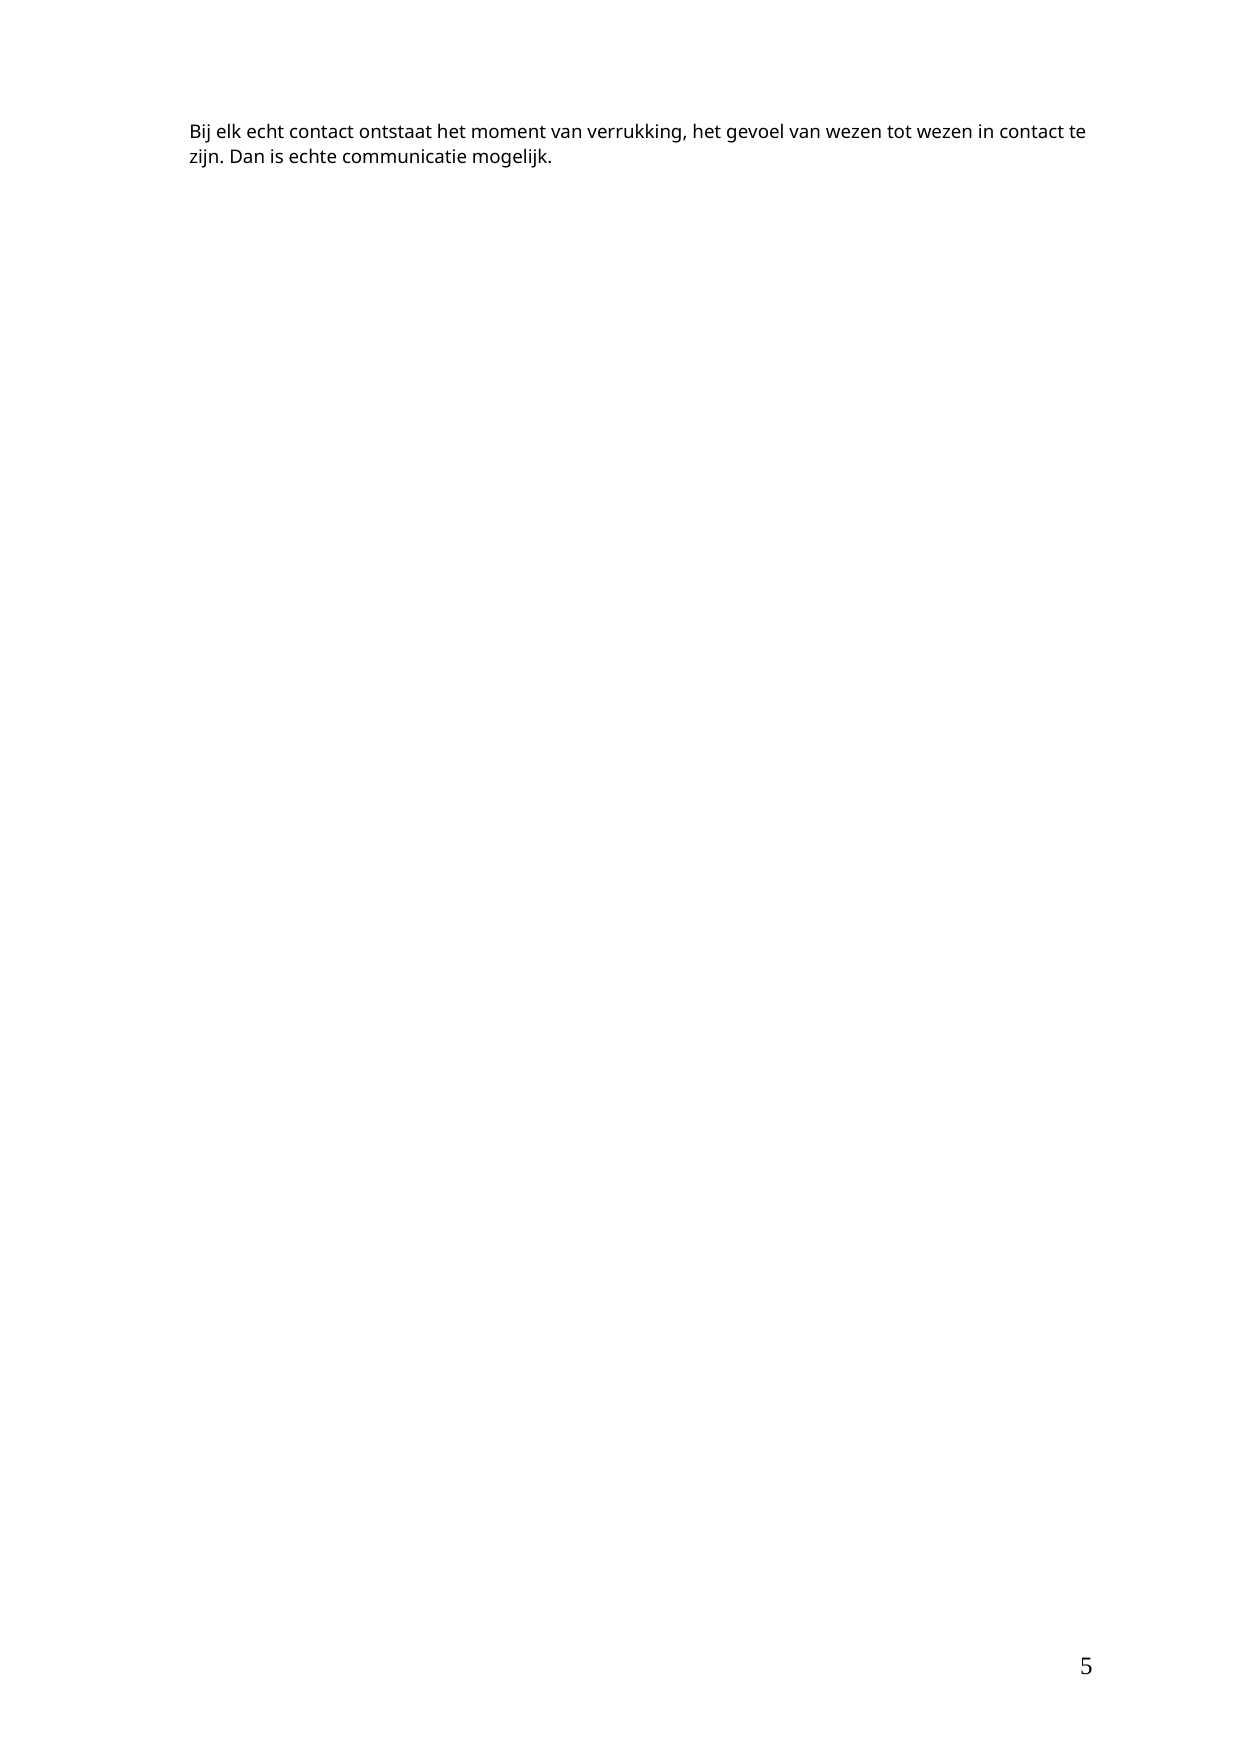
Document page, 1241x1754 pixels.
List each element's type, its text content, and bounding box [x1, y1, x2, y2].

text Bij elk echt contact ontstaat het moment van verrukking, het gevoel van wezen tot wezen in contact te zijn. Dan is echte communicatie mogelijk. [189, 118, 1092, 169]
